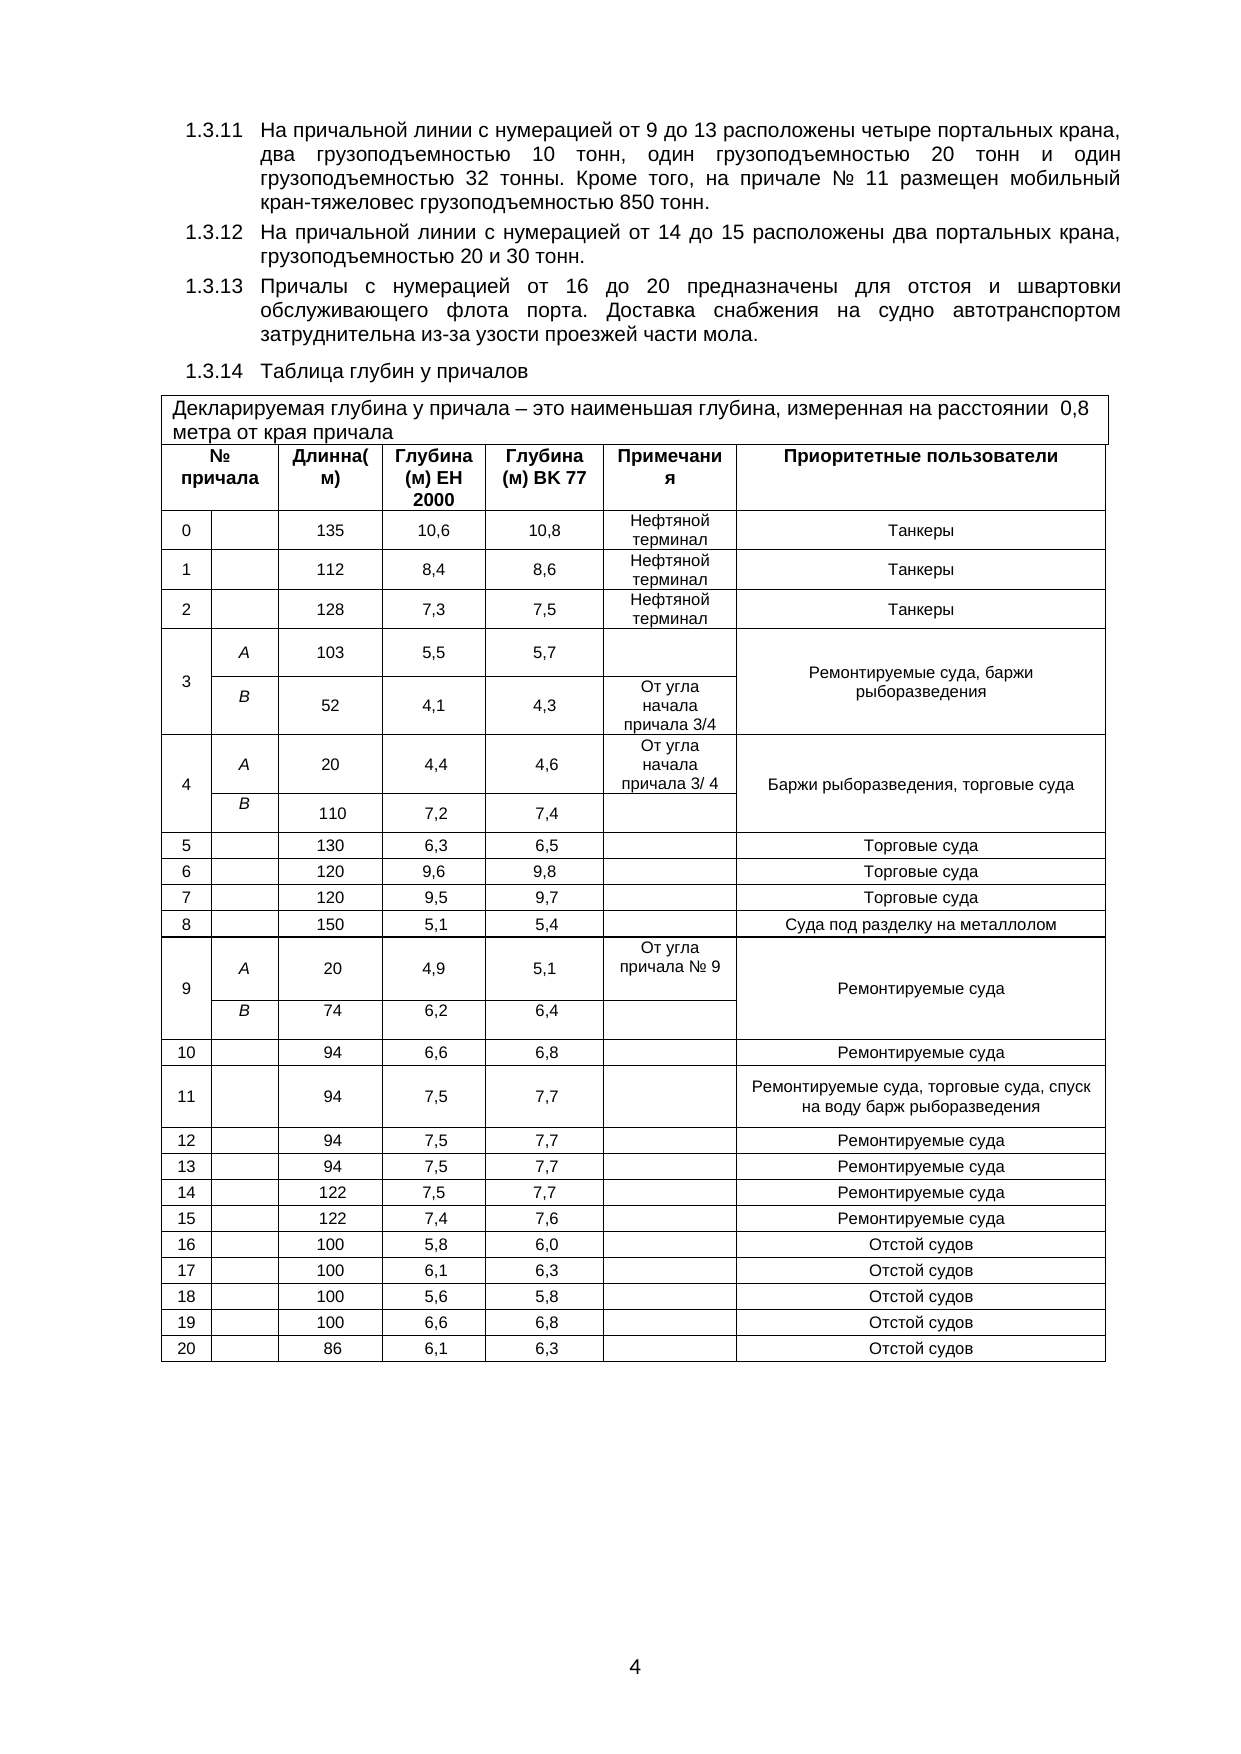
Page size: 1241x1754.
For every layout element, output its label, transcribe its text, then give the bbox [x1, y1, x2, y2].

table_cell [604, 794, 736, 832]
table_cell Отстой судов [737, 1336, 1105, 1361]
table_cell [212, 1258, 278, 1283]
table_cell 9,7 [486, 885, 603, 910]
table_cell [212, 1066, 278, 1127]
table_cell 6,6 [383, 1040, 485, 1065]
table_cell 103 [279, 629, 382, 676]
table_cell [212, 1232, 278, 1257]
table_cell 6,0 [486, 1232, 603, 1257]
table_cell Нефтяной терминал [604, 511, 736, 549]
table_cell Нефтяной терминал [604, 590, 736, 628]
table_cell 52 [279, 677, 382, 734]
table_cell [212, 1128, 278, 1153]
table_cell [212, 1154, 278, 1179]
table_cell 13 [162, 1154, 211, 1179]
table_cell 94 [279, 1066, 382, 1127]
table_cell 4,6 [486, 735, 603, 793]
table_cell [212, 590, 278, 628]
table_cell 6,3 [486, 1258, 603, 1283]
table_cell 7,7 [486, 1154, 603, 1179]
table_cell Отстой судов [737, 1232, 1105, 1257]
table_cell [604, 1310, 736, 1335]
table_cell 6,8 [486, 1310, 603, 1335]
table_cell 9,5 [383, 885, 485, 910]
table_cell [212, 1336, 278, 1361]
table_cell 94 [279, 1040, 382, 1065]
table_cell [604, 1258, 736, 1283]
table_cell 19 [162, 1310, 211, 1335]
table_cell 5,5 [383, 629, 485, 676]
table_cell 10,8 [486, 511, 603, 549]
table_cell Глубина (м) EH 2000 [383, 445, 485, 510]
table_cell Отстой судов [737, 1258, 1105, 1283]
table_cell 150 [279, 911, 382, 936]
table_cell [604, 1206, 736, 1231]
table_cell 100 [279, 1284, 382, 1309]
table_cell 5,1 [486, 938, 603, 999]
table_cell 8,4 [383, 550, 485, 589]
table_cell 110 [279, 794, 382, 832]
table_cell 14 [162, 1180, 211, 1205]
table_cell 122 [279, 1206, 382, 1231]
table_cell 5,1 [383, 911, 485, 936]
table_cell Торговые суда [737, 833, 1105, 858]
table_cell 5 [162, 833, 211, 858]
table_cell [604, 833, 736, 858]
table_cell От угла начала причала 3/4 [604, 677, 736, 734]
table_header Декларируемая глубина у причала – это наименьшая глубина, измеренная на расстоянии 0,8 метра от края причала [162, 396, 1108, 444]
table_cell B [212, 794, 278, 832]
table_cell 100 [279, 1232, 382, 1257]
table_cell 5,4 [486, 911, 603, 936]
table_cell 15 [162, 1206, 211, 1231]
table_cell 5,8 [383, 1232, 485, 1257]
table_cell 11 [162, 1066, 211, 1127]
table_cell 135 [279, 511, 382, 549]
table_cell 100 [279, 1258, 382, 1283]
table_cell 6,4 [486, 1001, 603, 1039]
table_cell Примечания [604, 445, 736, 510]
table_cell 7,7 [486, 1066, 603, 1127]
table_cell 7,7 [486, 1180, 603, 1205]
table_cell [604, 629, 736, 676]
table_cell 120 [279, 885, 382, 910]
table_cell [212, 1310, 278, 1335]
table_cell 8,6 [486, 550, 603, 589]
table_cell 122 [279, 1180, 382, 1205]
table_cell 7 [162, 885, 211, 910]
table_cell Ремонтируемые суда, баржи рыборазведения [737, 629, 1105, 734]
table_cell Ремонтируемые суда [737, 1128, 1105, 1153]
table_cell Суда под разделку на металлолом [737, 911, 1105, 936]
table_cell 120 [279, 859, 382, 884]
table_cell Ремонтируемые суда [737, 1206, 1105, 1231]
list Таблица глубин у причалов [185, 359, 1122, 383]
table_cell 2 [162, 590, 211, 628]
table_cell [212, 1284, 278, 1309]
table_cell 10,6 [383, 511, 485, 549]
table_cell Ремонтируемые суда [737, 938, 1105, 1039]
table_cell 6,2 [383, 1001, 485, 1039]
table_cell 94 [279, 1128, 382, 1153]
table_cell B [212, 677, 278, 734]
table_cell [212, 859, 278, 884]
table_cell 94 [279, 1154, 382, 1179]
table_cell 8 [162, 911, 211, 936]
table_cell [604, 885, 736, 910]
table_cell 86 [279, 1336, 382, 1361]
table_cell Нефтяной терминал [604, 550, 736, 589]
table_cell [604, 859, 736, 884]
table_cell [212, 1180, 278, 1205]
table_cell 9,8 [486, 859, 603, 884]
table_cell [604, 1232, 736, 1257]
table_cell 16 [162, 1232, 211, 1257]
table_cell 5,7 [486, 629, 603, 676]
table_cell 9,6 [383, 859, 485, 884]
table_cell Отстой судов [737, 1284, 1105, 1309]
table_cell 4 [162, 735, 211, 832]
table_cell 7,6 [486, 1206, 603, 1231]
table_cell [604, 1128, 736, 1153]
table_cell 3 [162, 629, 211, 734]
table_cell [212, 1206, 278, 1231]
table_cell Танкеры [737, 550, 1105, 589]
table_cell 6,5 [486, 833, 603, 858]
table_cell 10 [162, 1040, 211, 1065]
table_cell A [212, 629, 278, 676]
table_cell Ремонтируемые суда [737, 1040, 1105, 1065]
table_cell От угла начала причала 3/ 4 [604, 735, 736, 793]
table_cell Танкеры [737, 511, 1105, 549]
table_cell Приоритетные пользователи [737, 445, 1105, 510]
table_cell 7,4 [486, 794, 603, 832]
table_cell A [212, 735, 278, 793]
table_cell 128 [279, 590, 382, 628]
table_cell 7,5 [486, 590, 603, 628]
list На причальной линии с нумерацией от 9 до 13 расположены четыре портальных крана, два грузоподъемностью 10 тонн, один грузоподъемностью 20 тонн и один грузоподъемностью 32 тонны. Кроме того, на причале № 11 размещен мобильный кран-тяжеловес грузоподъемностью 850 тонн. [185, 118, 1122, 214]
table_cell 17 [162, 1258, 211, 1283]
table_cell 7,3 [383, 590, 485, 628]
table_cell № причала [162, 445, 278, 510]
table_cell 112 [279, 550, 382, 589]
table_cell 130 [279, 833, 382, 858]
table_cell 6 [162, 859, 211, 884]
table_cell [604, 911, 736, 936]
table_cell [212, 911, 278, 936]
list На причальной линии с нумерацией от 14 до 15 расположены два портальных крана, грузоподъемностью 20 и 30 тонн. [185, 220, 1122, 268]
table_cell Торговые суда [737, 859, 1105, 884]
table_cell 7,4 [383, 1206, 485, 1231]
table_cell [604, 1154, 736, 1179]
table_cell 20 [162, 1336, 211, 1361]
table_cell A [212, 938, 278, 999]
table_cell 0 [162, 511, 211, 549]
table_cell 7,5 [383, 1128, 485, 1153]
table_cell 5,8 [486, 1284, 603, 1309]
table_cell 100 [279, 1310, 382, 1335]
table_cell [212, 885, 278, 910]
table_cell [604, 1336, 736, 1361]
table_cell 18 [162, 1284, 211, 1309]
table_cell 4,1 [383, 677, 485, 734]
table_cell Длинна(м) [279, 445, 382, 510]
table_cell От угла причала № 9 [604, 938, 736, 999]
table_cell 5,6 [383, 1284, 485, 1309]
list Причалы с нумерацией от 16 до 20 предназначены для отстоя и швартовки обслуживающего флота порта. Доставка снабжения на судно автотранспортом затруднительна из-за узости проезжей части мола. [185, 274, 1122, 346]
table_cell [604, 1284, 736, 1309]
table_cell 4,9 [383, 938, 485, 999]
table_cell Ремонтируемые суда, торговые суда, спуск на воду барж рыборазведения [737, 1066, 1105, 1127]
table_cell 12 [162, 1128, 211, 1153]
table_cell 7,5 [383, 1180, 485, 1205]
table_cell 6,3 [383, 833, 485, 858]
table_cell [604, 1180, 736, 1205]
table_cell 7,5 [383, 1066, 485, 1127]
table_cell 4,4 [383, 735, 485, 793]
table_cell Ремонтируемые суда [737, 1180, 1105, 1205]
table_cell 20 [279, 938, 382, 999]
table_cell 6,1 [383, 1258, 485, 1283]
table_cell 6,3 [486, 1336, 603, 1361]
table_cell 20 [279, 735, 382, 793]
table_cell 1 [162, 550, 211, 589]
table_cell 6,6 [383, 1310, 485, 1335]
table_cell 9 [162, 938, 211, 1039]
table_cell [604, 1066, 736, 1127]
table_cell Баржи рыборазведения, торговые суда [737, 735, 1105, 832]
table_cell Отстой судов [737, 1310, 1105, 1335]
table_cell 74 [279, 1001, 382, 1039]
table_cell 6,8 [486, 1040, 603, 1065]
table_cell Ремонтируемые суда [737, 1154, 1105, 1179]
table_cell 6,1 [383, 1336, 485, 1361]
table_cell 7,7 [486, 1128, 603, 1153]
table_cell 7,2 [383, 794, 485, 832]
table_cell Глубина (м) BK 77 [486, 445, 603, 510]
table_cell 7,5 [383, 1154, 485, 1179]
table_cell Торговые суда [737, 885, 1105, 910]
table_cell 4,3 [486, 677, 603, 734]
table_cell [212, 550, 278, 589]
table_cell Танкеры [737, 590, 1105, 628]
table_cell [604, 1040, 736, 1065]
table_cell [212, 511, 278, 549]
table_cell B [212, 1001, 278, 1039]
table_cell [212, 833, 278, 858]
table_cell [604, 1001, 736, 1039]
table_cell [212, 1040, 278, 1065]
